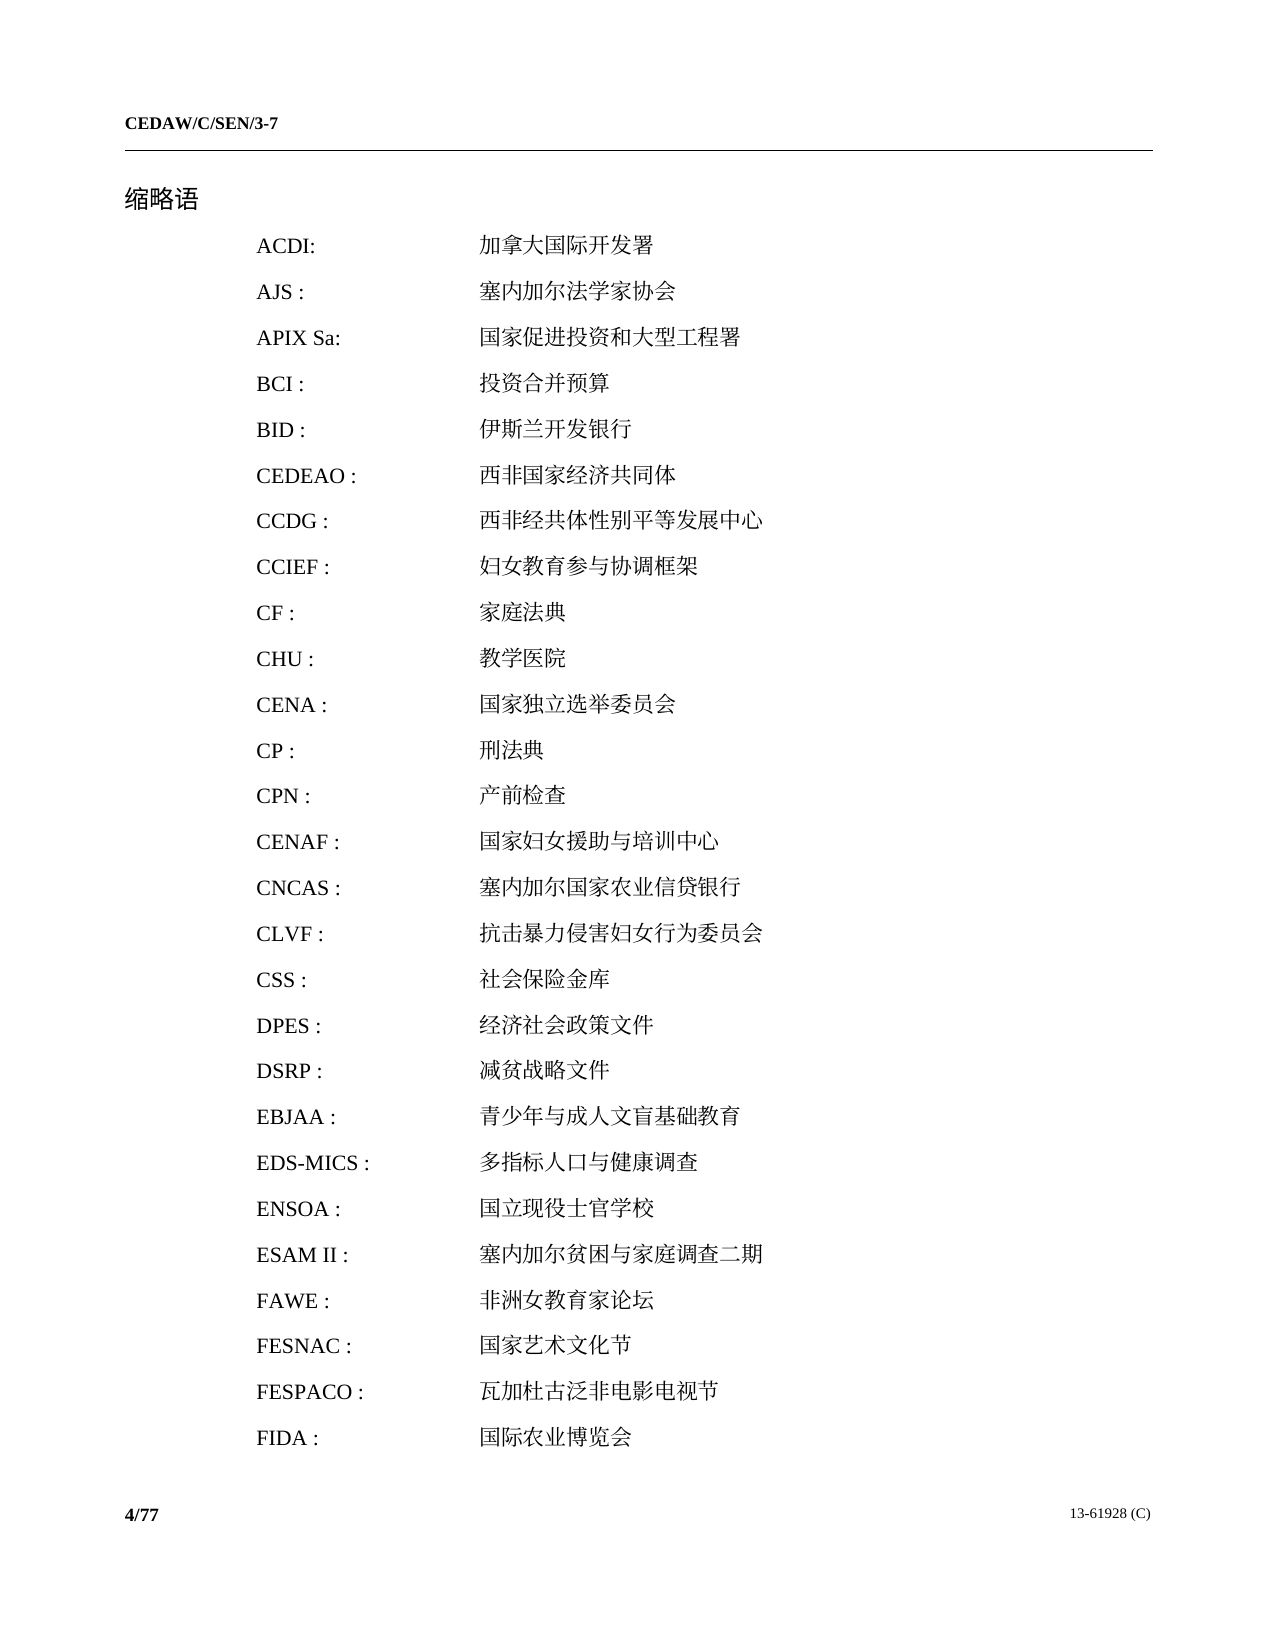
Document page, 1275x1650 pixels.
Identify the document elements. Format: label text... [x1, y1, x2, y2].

text FESPACO : 瓦加杜古泛非电影电视节 [256, 1373, 1019, 1406]
text DSRP : 减贫战略文件 [256, 1052, 1019, 1086]
text ESAM II : 塞内加尔贫困与家庭调查二期 [256, 1236, 1019, 1269]
text CF : 家庭法典 [256, 594, 1019, 627]
text DPES : 经济社会政策文件 [256, 1006, 1019, 1040]
text EDS-MICS : 多指标人口与健康调查 [256, 1144, 1019, 1177]
text ACDI: 加拿大国际开发署 [256, 227, 1019, 261]
text FESNAC : 国家艺术文化节 [256, 1327, 1019, 1361]
text CHU : 教学医院 [256, 640, 1019, 673]
text CCDG : 西非经共体性别平等发展中心 [256, 502, 1019, 536]
text CPN : 产前检查 [256, 777, 1019, 811]
text CP : 刑法典 [256, 731, 1019, 765]
text APIX Sa: 国家促进投资和大型工程署 [256, 319, 1019, 352]
text CEDEAO : 西非国家经济共同体 [256, 456, 1019, 490]
text CNCAS : 塞内加尔国家农业信贷银行 [256, 869, 1019, 902]
text AJS : 塞内加尔法学家协会 [256, 273, 1019, 306]
text BID : 伊斯兰开发银行 [256, 411, 1019, 444]
text CCIEF : 妇女教育参与协调框架 [256, 548, 1019, 581]
text FAWE : 非洲女教育家论坛 [256, 1281, 1019, 1315]
text CSS : 社会保险金库 [256, 961, 1019, 994]
text CENA : 国家独立选举委员会 [256, 686, 1019, 719]
text 缩略语 [124, 181, 1019, 215]
text BCI : 投资合并预算 [256, 365, 1019, 398]
text EBJAA : 青少年与成人文盲基础教育 [256, 1098, 1019, 1131]
text ENSOA : 国立现役士官学校 [256, 1190, 1019, 1223]
text CLVF : 抗击暴力侵害妇女行为委员会 [256, 915, 1019, 948]
text FIDA : 国际农业博览会 [256, 1419, 1019, 1452]
text CENAF : 国家妇女援助与培训中心 [256, 823, 1019, 856]
